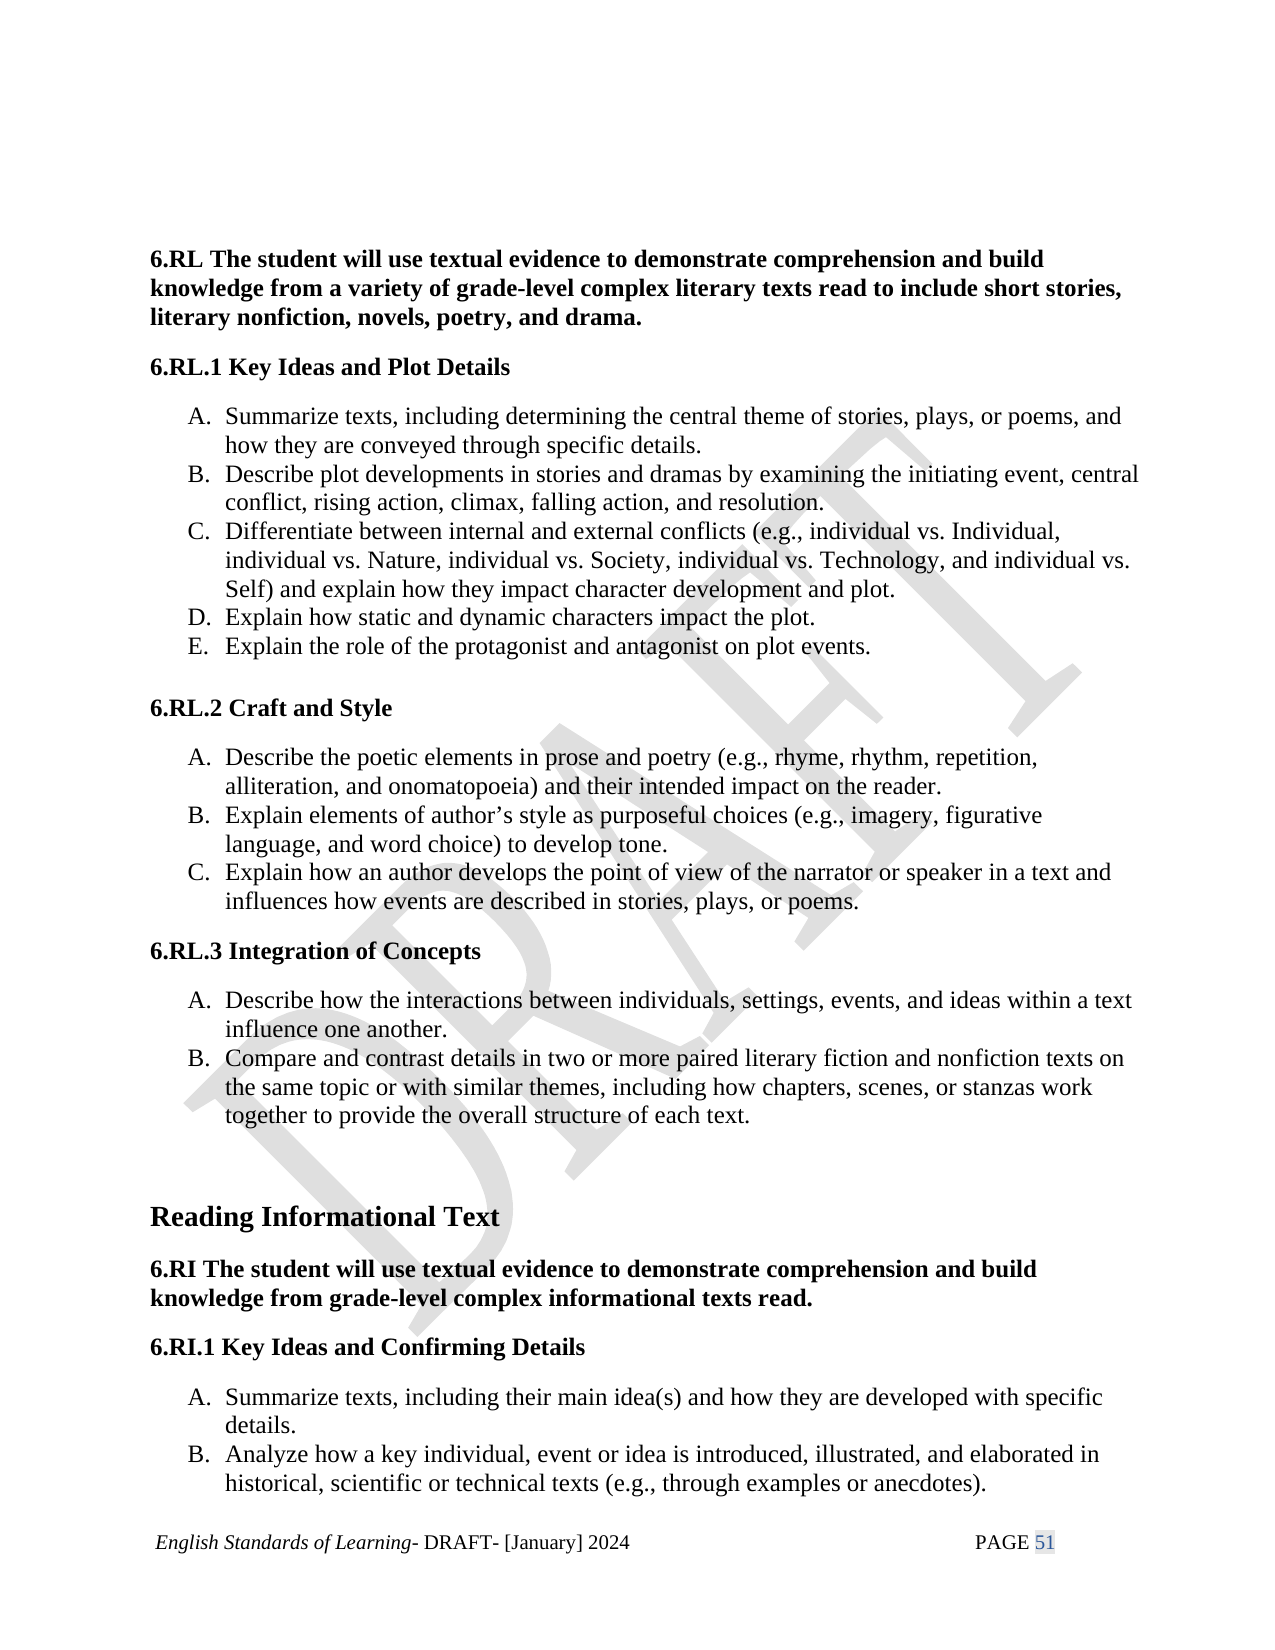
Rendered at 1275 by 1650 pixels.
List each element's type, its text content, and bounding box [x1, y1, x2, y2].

list Explain how an author develops the point of view of the narrator or speaker in a text and influences how events are described in stories, plays, or poems. [187, 857, 1144, 915]
list Summarize texts, including their main idea(s) and how they are developed with specific details. [187, 1382, 1144, 1439]
text 6.RI.1 Key Ideas and Confirming Details [150, 1332, 1144, 1361]
list Describe the poetic elements in prose and poetry (e.g., rhyme, rhythm, repetition, alliteration, and onomatopoeia) and their intended impact on the reader. [187, 742, 1144, 800]
list Explain elements of author’s style as purposeful choices (e.g., imagery, figurative language, and word choice) to develop tone. [187, 800, 1144, 857]
list Describe plot developments in stories and dramas by examining the initiating event, central conflict, rising action, climax, falling action, and resolution. [187, 459, 1144, 516]
list Summarize texts, including determining the central theme of stories, plays, or poems, and how they are conveyed through specific details. [187, 401, 1144, 459]
list Describe how the interactions between individuals, settings, events, and ideas within a text influence one another. [187, 985, 1144, 1043]
text 6.RL.3 Integration of Concepts [150, 936, 1144, 964]
text 6.RL The student will use textual evidence to demonstrate comprehension and build knowledge from a variety of grade-level complex literary texts read to include short stories, literary nonfiction, novels, poetry, and drama. [150, 244, 1144, 331]
list Differentiate between internal and external conflicts (e.g., individual vs. Individual, individual vs. Nature, individual vs. Society, individual vs. Technology, and individual vs. Self) and explain how they impact character development and plot. [187, 516, 1144, 602]
text 6.RI The student will use textual evidence to demonstrate comprehension and build knowledge from grade-level complex informational texts read. [150, 1254, 1144, 1311]
list Analyze how a key individual, event or idea is introduced, illustrated, and elaborated in historical, scientific or technical texts (e.g., through examples or anecdotes). [187, 1439, 1144, 1497]
text 6.RL.2 Craft and Style [150, 693, 1144, 722]
list Explain the role of the protagonist and antagonist on plot events. [187, 631, 1144, 660]
list Compare and contrast details in two or more paired literary fiction and nonfiction texts on the same topic or with similar themes, including how chapters, scenes, or stanzas work together to provide the overall structure of each text. [187, 1043, 1144, 1129]
text Reading Informational Text [150, 1199, 1144, 1233]
text 6.RL.1 Key Ideas and Plot Details [150, 352, 1144, 380]
list Explain how static and dynamic characters impact the plot. [187, 602, 1144, 631]
